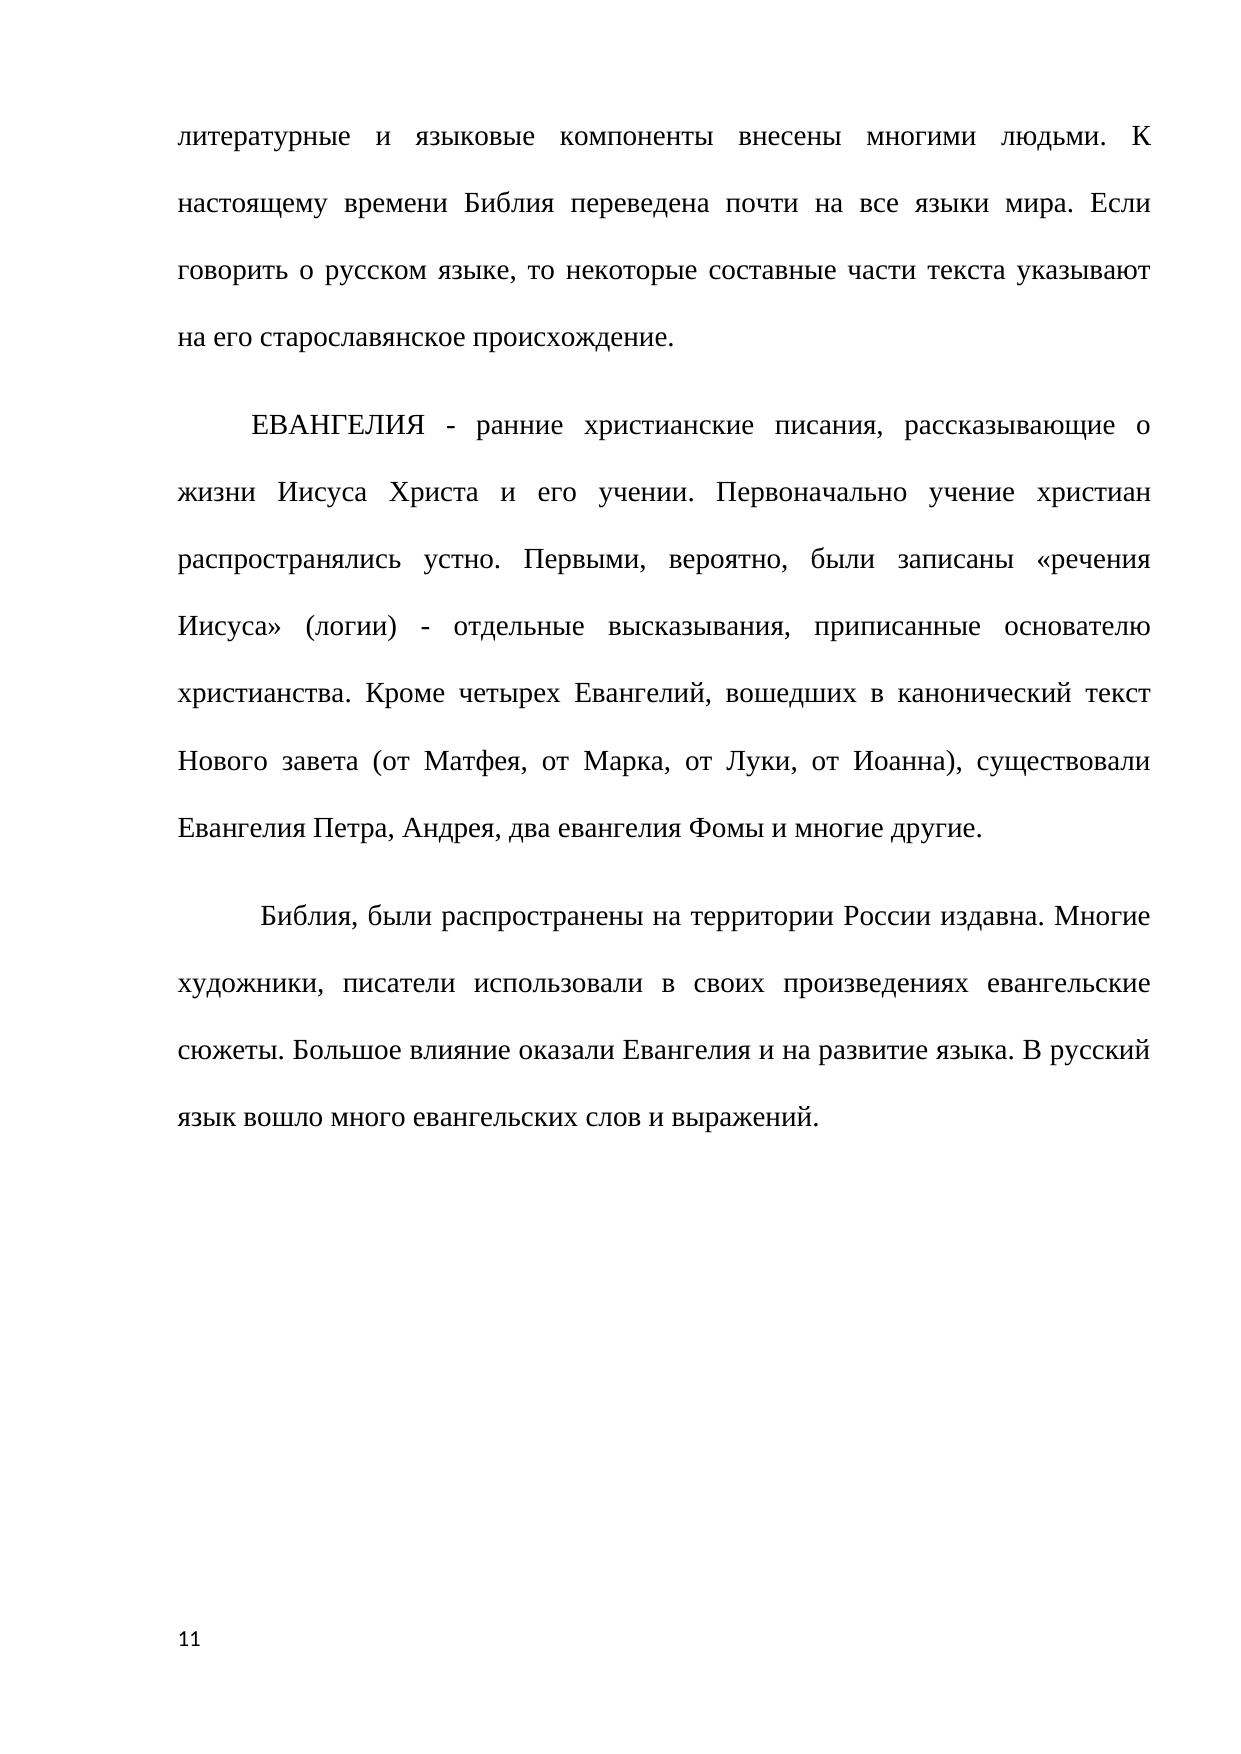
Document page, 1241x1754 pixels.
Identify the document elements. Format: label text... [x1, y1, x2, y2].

text Библия, были распространены на территории России издавна. Многие художники, писатели использовали в своих произведениях евангельские сюжеты. Большое влияние оказали Евангелия и на развитие языка. В русский язык вошло много евангельских слов и выражений. [177, 898, 1152, 1132]
text ЕВАНГЕЛИЯ - ранние христианские писания, рассказывающие о жизни Иисуса Христа и его учении. Первоначально учение христиан распространялись устно. Первыми, вероятно, были записаны «речения Иисуса» (логии) - отдельные высказывания, приписанные основателю христианства. Кроме четырех Евангелий, вошедших в канонический текст Нового завета (от Матфея, от Марка, от Луки, от Иоанна), существовали Евангелия Петра, Андрея, два евангелия Фомы и многие другие. [177, 407, 1152, 843]
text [177, 118, 1152, 353]
